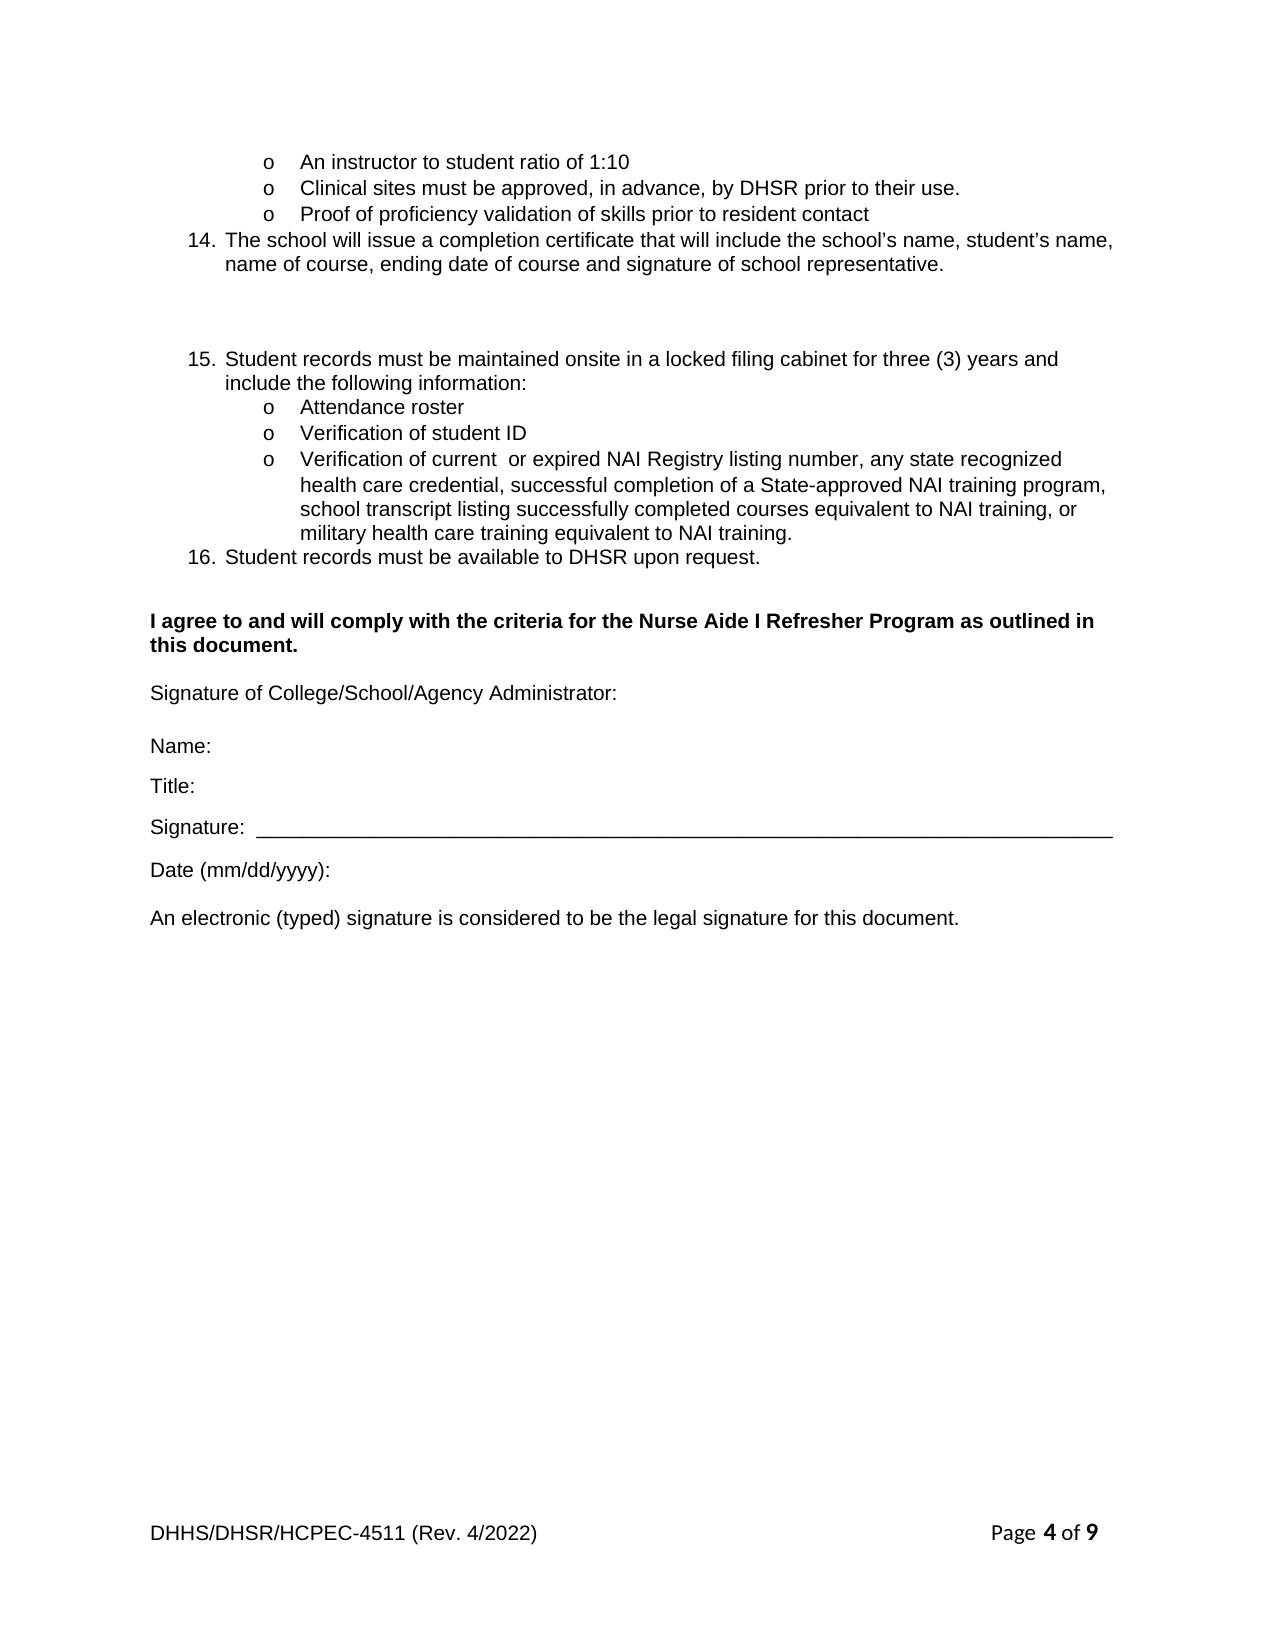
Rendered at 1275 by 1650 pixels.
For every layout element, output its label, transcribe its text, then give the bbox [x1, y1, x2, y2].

list Proof of proficiency validation of skills prior to resident contact [262, 202, 1125, 227]
list Verification of student ID [262, 421, 1125, 447]
text I agree to and will comply with the criteria for the Nurse Aide I Refresher Program as outlined in this document. [150, 609, 1125, 657]
text Date (mm/dd/yyyy): [150, 858, 1125, 882]
list Student records must be maintained onsite in a locked filing cabinet for three (3) years and include the following information: [187, 347, 1125, 395]
list Student records must be available to DHSR upon request. [187, 544, 1125, 568]
text Signature of College/School/Agency Administrator: [150, 681, 1125, 705]
text Signature: __________________________________________________________________________ [150, 815, 1125, 839]
list Clinical sites must be approved, in advance, by DHSR prior to their use. [262, 176, 1125, 202]
list Attendance roster [262, 395, 1125, 421]
list An instructor to student ratio of 1:10 [262, 150, 1125, 176]
text An electronic (typed) signature is considered to be the legal signature for this document. [150, 906, 1125, 930]
text Name: [150, 733, 1125, 757]
list Verification of current or expired NAI Registry listing number, any state recognized health care credential, successful completion of a State-approved NAI training program, school transcript listing successfully completed courses equivalent to NAI training, or military health care training equivalent to NAI training. [262, 447, 1125, 544]
list The school will issue a completion certificate that will include the school’s name, student’s name, name of course, ending date of course and signature of school representative. [187, 227, 1125, 275]
text Title: [150, 774, 1125, 798]
